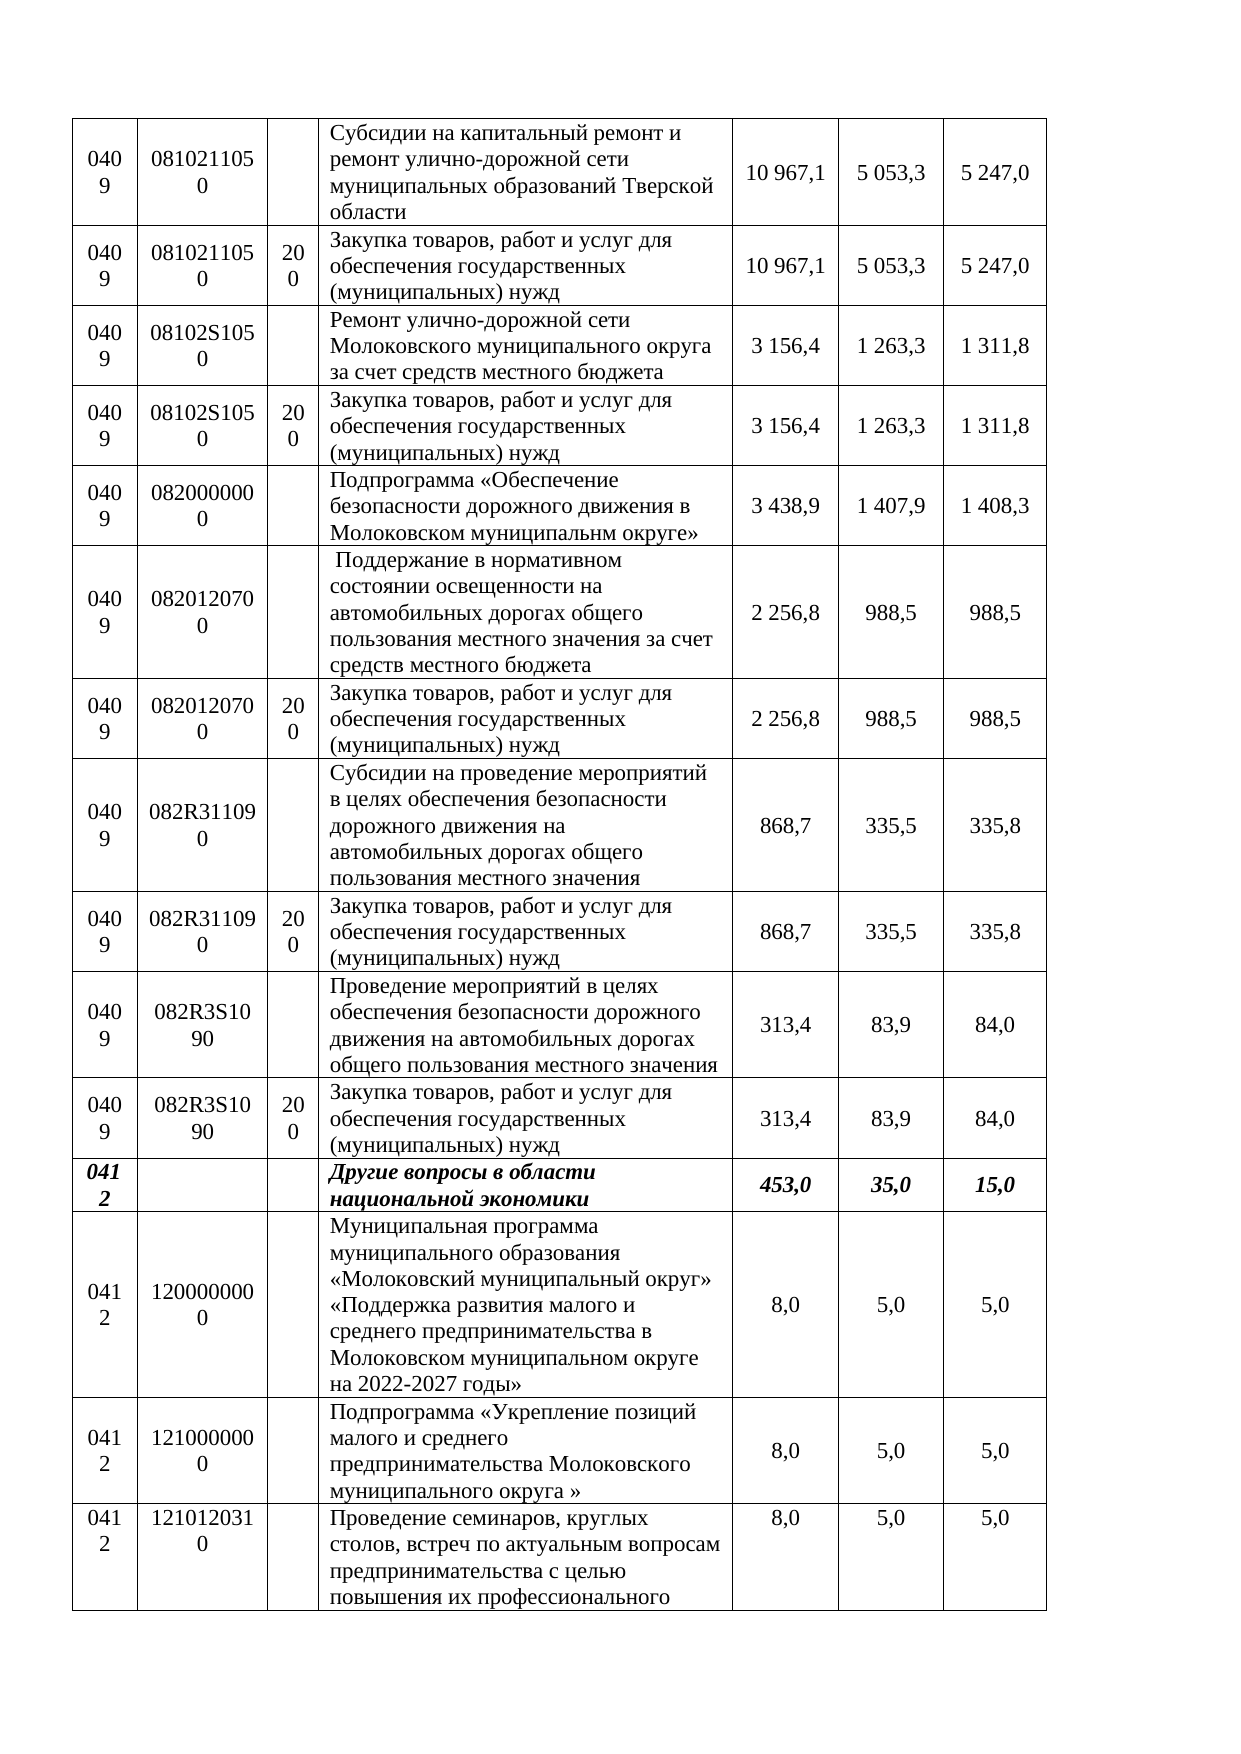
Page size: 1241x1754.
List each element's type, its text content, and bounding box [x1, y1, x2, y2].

table_cell 5 247,0 [944, 226, 1046, 305]
table_cell 988,5 [944, 546, 1046, 678]
table_cell [268, 1212, 318, 1397]
table_cell Поддержание в нормативном состоянии освещенности на автомобильных дорогах общего пользования местного значения за счет средств местного бюджета [319, 546, 732, 678]
table_cell 313,4 [733, 1078, 838, 1157]
table_cell 200 [268, 226, 318, 305]
table_cell 0409 [73, 892, 137, 971]
table_cell 08102S1050 [138, 306, 267, 385]
table_cell Другие вопросы в области национальной экономики [319, 1159, 732, 1211]
table_cell 082R3S1090 [138, 1078, 267, 1157]
table_cell 84,0 [944, 1078, 1046, 1157]
table_cell 83,9 [839, 1078, 943, 1157]
table_cell 3 438,9 [733, 466, 838, 545]
table_cell Подпрограмма «Обеспечение безопасности дорожного движения в Молоковском муниципальнм округе» [319, 466, 732, 545]
table_cell 1 407,9 [839, 466, 943, 545]
table_cell 1 311,8 [944, 306, 1046, 385]
table_cell Субсидии на проведение мероприятий в целях обеспечения безопасности дорожного движения на автомобильных дорогах общего пользования местного значения [319, 759, 732, 891]
table_cell Проведение мероприятий в целях обеспечения безопасности дорожного движения на автомобильных дорогах общего пользования местного значения [319, 972, 732, 1077]
table_cell [268, 1398, 318, 1503]
table_cell 2 256,8 [733, 679, 838, 758]
table_cell 0409 [73, 226, 137, 305]
table_cell 8,0 [733, 1504, 838, 1609]
table_cell 0810211050 [138, 226, 267, 305]
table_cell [319, 226, 732, 305]
table_cell 1 311,8 [944, 386, 1046, 465]
table_cell 5,0 [839, 1398, 943, 1503]
table_cell 0820000000 [138, 466, 267, 545]
table_cell 35,0 [839, 1159, 943, 1211]
table_cell [268, 119, 318, 224]
table_cell 1210000000 [138, 1398, 267, 1503]
table_cell 335,5 [839, 892, 943, 971]
table_cell Закупка товаров, работ и услуг для обеспечения государственных (муниципальных) нужд [319, 386, 732, 465]
table_cell 0409 [73, 679, 137, 758]
table_cell 868,7 [733, 892, 838, 971]
table_cell [268, 759, 318, 891]
table_cell 10 967,1 [733, 119, 838, 224]
table_cell 8,0 [733, 1212, 838, 1397]
table_cell 082R311090 [138, 892, 267, 971]
table_cell 0412 [73, 1504, 137, 1609]
table_cell Закупка товаров, работ и услуг для обеспечения государственных (муниципальных) нужд [319, 679, 732, 758]
table_cell 0409 [73, 119, 137, 224]
table_cell 5,0 [944, 1504, 1046, 1609]
table_cell 5,0 [839, 1212, 943, 1397]
table_cell Муниципальная программа муниципального образования «Молоковский муниципальный округ» «Поддержка развития малого и среднего предпринимательства в Молоковском муниципальном округе на 2022-2027 годы» [319, 1212, 732, 1397]
table_cell 0409 [73, 386, 137, 465]
table_cell [268, 306, 318, 385]
table_cell 5,0 [944, 1398, 1046, 1503]
table_cell 10 967,1 [733, 226, 838, 305]
table_cell 200 [268, 1078, 318, 1157]
table_cell 335,8 [944, 892, 1046, 971]
table_cell 335,5 [839, 759, 943, 891]
table_cell 0409 [73, 972, 137, 1077]
table_cell 1210120310 [138, 1504, 267, 1609]
table_cell Субсидии на капитальный ремонт и ремонт улично-дорожной сети муниципальных образований Тверской области [319, 119, 732, 224]
table_cell 0409 [73, 306, 137, 385]
table_cell 8,0 [733, 1398, 838, 1503]
table_cell 5 247,0 [944, 119, 1046, 224]
table_cell 0412 [73, 1212, 137, 1397]
table_cell Ремонт улично-дорожной сети Молоковского муниципального округа за счет средств местного бюджета [319, 306, 732, 385]
table_cell 0409 [73, 759, 137, 891]
table_cell 988,5 [839, 546, 943, 678]
table_cell 988,5 [944, 679, 1046, 758]
table_cell 200 [268, 892, 318, 971]
table_cell [268, 1159, 318, 1211]
table_cell 2 256,8 [733, 546, 838, 678]
table_cell 1 263,3 [839, 386, 943, 465]
table_cell 83,9 [839, 972, 943, 1077]
table_cell Подпрограмма «Укрепление позиций малого и среднего предпринимательства Молоковского муниципального округа » [319, 1398, 732, 1503]
table_cell [268, 972, 318, 1077]
table_cell 0409 [73, 1078, 137, 1157]
table_cell Закупка товаров, работ и услуг для обеспечения государственных (муниципальных) нужд [319, 892, 732, 971]
table_cell 0412 [73, 1398, 137, 1503]
table_cell 15,0 [944, 1159, 1046, 1211]
table_cell 200 [268, 679, 318, 758]
table_cell 1200000000 [138, 1212, 267, 1397]
table_cell 082R3S1090 [138, 972, 267, 1077]
table_cell 868,7 [733, 759, 838, 891]
table_cell 0409 [73, 546, 137, 678]
table_cell 84,0 [944, 972, 1046, 1077]
table_cell 988,5 [839, 679, 943, 758]
table_cell 313,4 [733, 972, 838, 1077]
table_cell 5 053,3 [839, 226, 943, 305]
table_cell 0820120700 [138, 679, 267, 758]
table_cell 5 053,3 [839, 119, 943, 224]
table_cell 0409 [73, 466, 137, 545]
table_cell 5,0 [839, 1504, 943, 1609]
table_cell [268, 466, 318, 545]
table_cell 1 408,3 [944, 466, 1046, 545]
table_cell 0412 [73, 1159, 137, 1211]
table_cell 0810211050 [138, 119, 267, 224]
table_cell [319, 1504, 732, 1609]
table_cell 0820120700 [138, 546, 267, 678]
table_cell 1 263,3 [839, 306, 943, 385]
table_cell 08102S1050 [138, 386, 267, 465]
table_cell [268, 1504, 318, 1609]
table_cell 200 [268, 386, 318, 465]
table_cell Закупка товаров, работ и услуг для обеспечения государственных (муниципальных) нужд [319, 1078, 732, 1157]
table_cell 082R311090 [138, 759, 267, 891]
table_cell 335,8 [944, 759, 1046, 891]
table_cell [138, 1159, 267, 1211]
table_cell 5,0 [944, 1212, 1046, 1397]
table_cell 3 156,4 [733, 306, 838, 385]
table_cell 3 156,4 [733, 386, 838, 465]
table_cell [268, 546, 318, 678]
table_cell 453,0 [733, 1159, 838, 1211]
